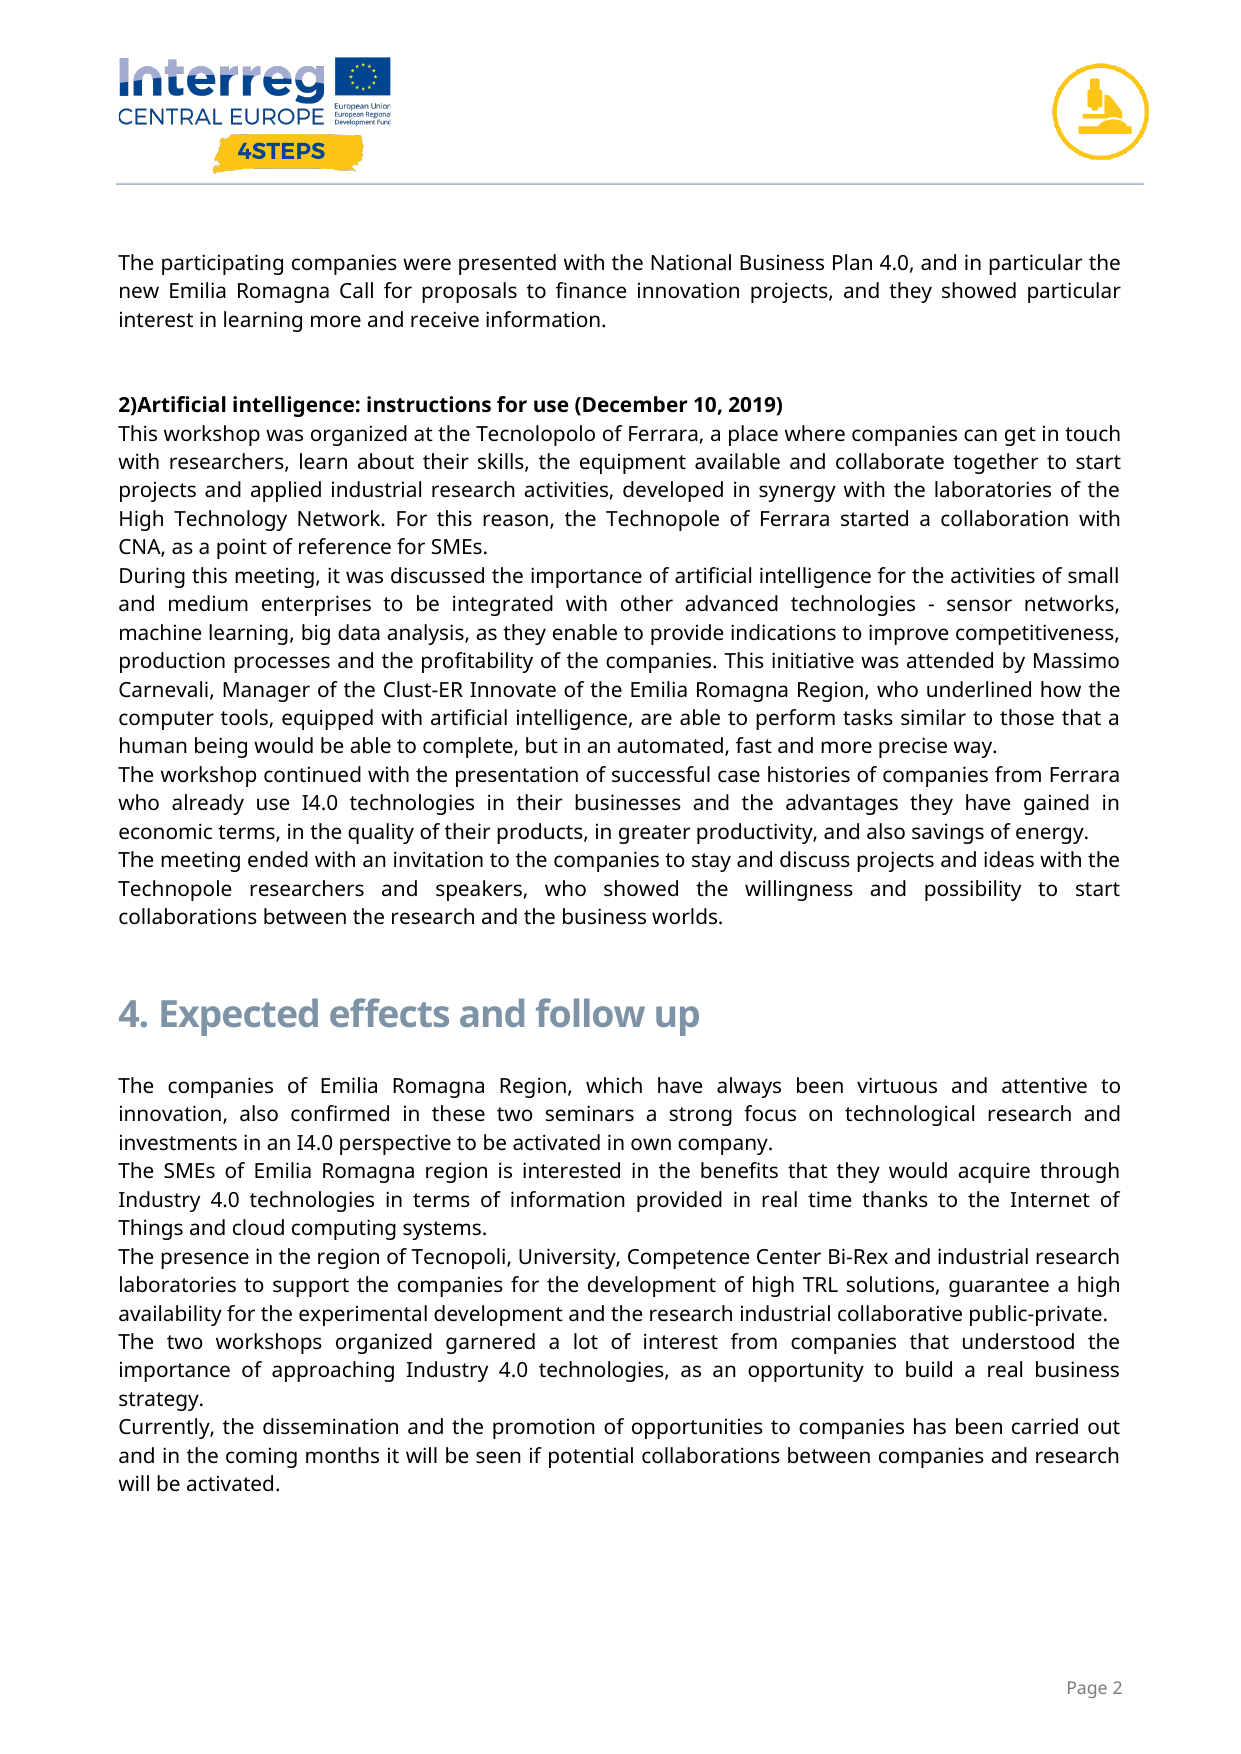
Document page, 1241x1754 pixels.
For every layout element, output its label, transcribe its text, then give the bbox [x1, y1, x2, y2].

text The SMEs of Emilia Romagna region is interested in the benefits that they would acquire through Industry 4.0 technologies in terms of information provided in real time thanks to the Internet of Things and cloud computing systems. [118, 1156, 1122, 1242]
picture [54, 1, 1190, 238]
text 2)Artificial intelligence: instructions for use (December 10, 2019) [118, 390, 1122, 419]
text The workshop continued with the presentation of successful case histories of companies from Ferrara who already use I4.0 technologies in their businesses and the advantages they have gained in economic terms, in the quality of their products, in greater productivity, and also savings of energy. [118, 760, 1122, 845]
text The participating companies were presented with the National Business Plan 4.0, and in particular the new Emilia Romagna Call for proposals to finance innovation projects, and they showed particular interest in learning more and receive information. [118, 248, 1122, 333]
text Currently, the dissemination and the promotion of opportunities to companies has been carried out and in the coming months it will be seen if potential collaborations between companies and research will be activated. [118, 1412, 1122, 1498]
text The companies of Emilia Romagna Region, which have always been virtuous and attentive to innovation, also confirmed in these two seminars a strong focus on technological research and investments in an I4.0 perspective to be activated in own company. [118, 1071, 1122, 1156]
text The two workshops organized garnered a lot of interest from companies that understood the importance of approaching Industry 4.0 technologies, as an opportunity to build a real business strategy. [118, 1327, 1122, 1412]
text Expected effects and follow up [118, 987, 1122, 1038]
text During this meeting, it was discussed the importance of artificial intelligence for the activities of small and medium enterprises to be integrated with other advanced technologies - sensor networks, machine learning, big data analysis, as they enable to provide indications to improve competitiveness, production processes and the profitability of the companies. This initiative was attended by Massimo Carnevali, Manager of the Clust-ER Innovate of the Emilia Romagna Region, who underlined how the computer tools, equipped with artificial intelligence, are able to perform tasks similar to those that a human being would be able to complete, but in an automated, fast and more precise way. [118, 561, 1122, 760]
text The meeting ended with an invitation to the companies to stay and discuss projects and ideas with the Technopole researchers and speakers, who showed the willingness and possibility to start collaborations between the research and the business worlds. [118, 845, 1122, 931]
text This workshop was organized at the Tecnolopolo of Ferrara, a place where companies can get in touch with researchers, learn about their skills, the equipment available and collaborate together to start projects and applied industrial research activities, developed in synergy with the laboratories of the High Technology Network. For this reason, the Technopole of Ferrara started a collaboration with CNA, as a point of reference for SMEs. [118, 419, 1122, 561]
text The presence in the region of Tecnopoli, University, Competence Center Bi-Rex and industrial research laboratories to support the companies for the development of high TRL solutions, guarantee a high availability for the experimental development and the research industrial collaborative public-private. [118, 1242, 1122, 1327]
